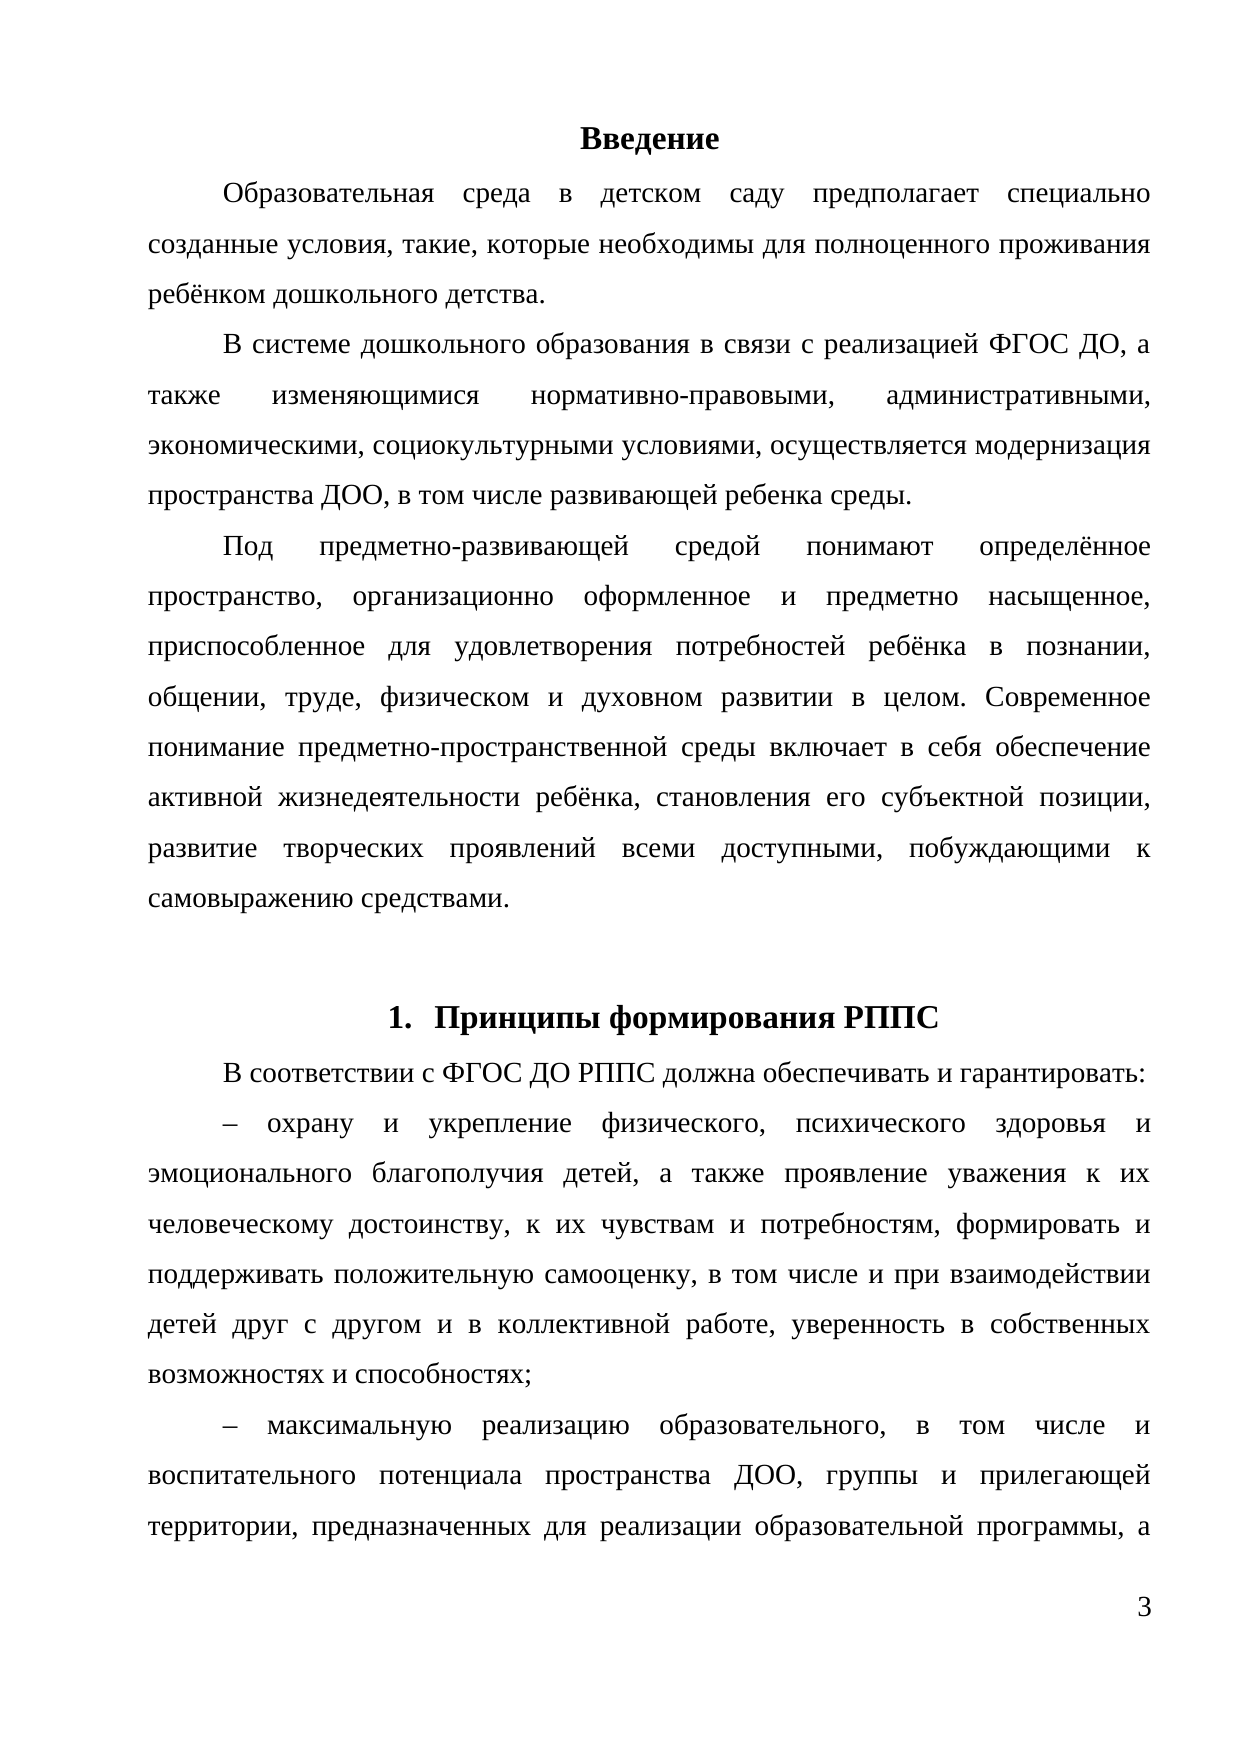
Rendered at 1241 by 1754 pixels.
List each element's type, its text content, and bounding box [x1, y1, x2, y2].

list – охрану и укрепление физического, психического здоровья и эмоционального благополучия детей, а также проявление уважения к их человеческому достоинству, к их чувствам и потребностям, формировать и поддерживать положительную самооценку, в том числе и при взаимодействии детей друг с другом и в коллективной работе, уверенность в собственных возможностях и способностях; [148, 1105, 1152, 1390]
text Под предметно-развивающей средой понимают определённое пространство, организационно оформленное и предметно насыщенное, приспособленное для удовлетворения потребностей ребёнка в познании, общении, труде, физическом и духовном развитии в целом. Современное понимание предметно-пространственной среды включает в себя обеспечение активной жизнедеятельности ребёнка, становления его субъектной позиции, развитие творческих проявлений всеми доступными, побуждающими к самовыражению средствами. [148, 528, 1152, 913]
text В системе дошкольного образования в связи с реализацией ФГОС ДО, а также изменяющимися нормативно-правовыми, административными, экономическими, социокультурными условиями, осуществляется модернизация пространства ДОО, в том числе развивающей ребенка среды. [148, 327, 1152, 511]
list В соответствии с ФГОС ДО РППС должна обеспечивать и гарантировать: [148, 1055, 1152, 1088]
text Введение [148, 118, 1152, 156]
list Принципы формирования РППС [148, 997, 1152, 1036]
text Образовательная среда в детском саду предполагает специально созданные условия, такие, которые необходимы для полноценного проживания ребёнком дошкольного детства. [148, 176, 1152, 310]
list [148, 1407, 1152, 1541]
